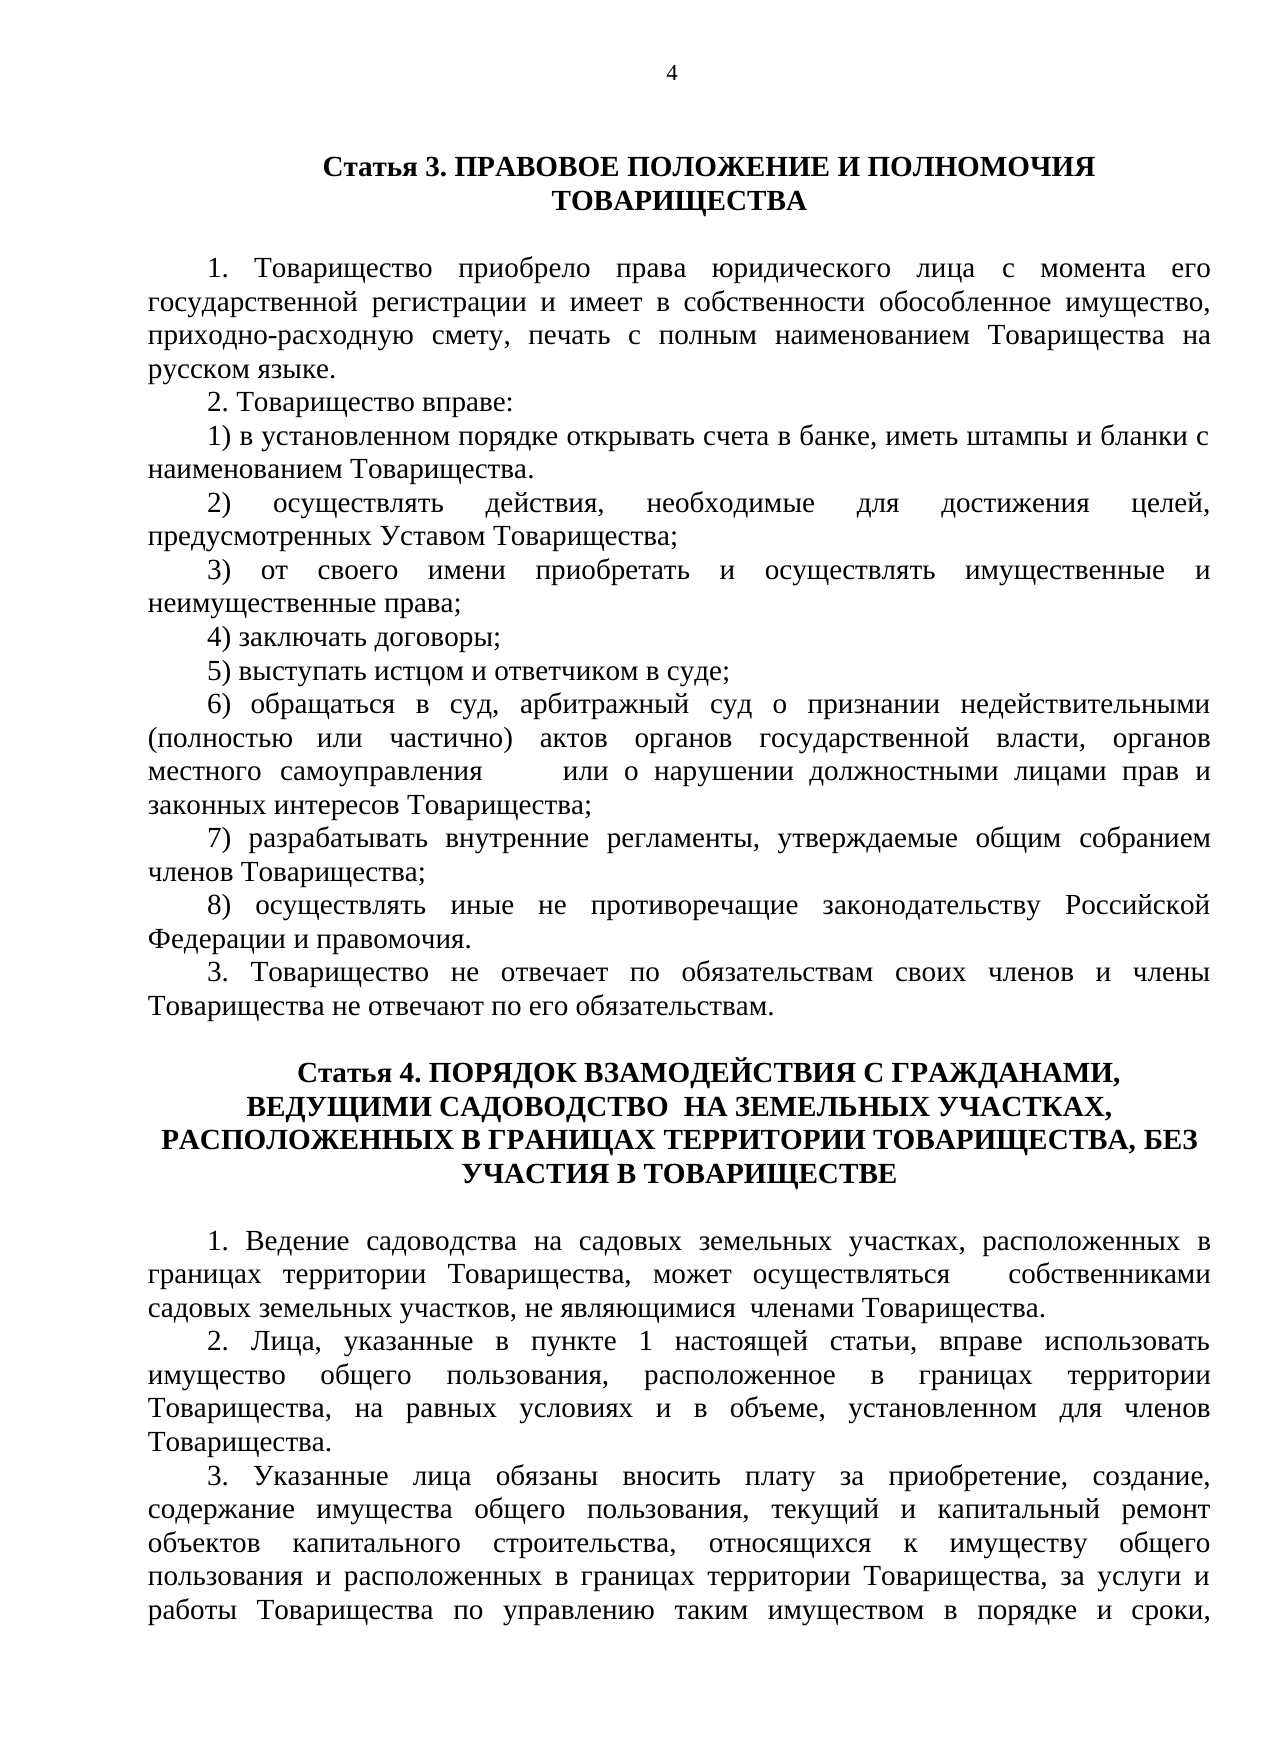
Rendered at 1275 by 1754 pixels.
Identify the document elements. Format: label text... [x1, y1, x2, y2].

text 4) заключать договоры; [148, 619, 1211, 653]
text 2. Лица, указанные в пункте 1 настоящей статьи, вправе использовать имущество общего пользования, расположенное в границах территории Товарищества, на равных условиях и в объеме, установленном для членов Товарищества. [148, 1323, 1211, 1458]
subtitle Статья 3. ПРАВОВОЕ ПОЛОЖЕНИЕ И ПОЛНОМОЧИЯ ТОВАРИЩЕСТВА [148, 149, 1211, 217]
text 7) разрабатывать внутренние регламенты, утверждаемые общим собранием членов Товарищества; [148, 820, 1211, 887]
text 6) обращаться в суд, арбитражный суд о признании недействительными (полностью или частично) актов органов государственной власти, органов местного самоуправления или о нарушении должностными лицами прав и законных интересов Товарищества; [148, 686, 1211, 820]
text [148, 1458, 1211, 1625]
text 3) от своего имени приобретать и осуществлять имущественные и неимущественные права; [148, 552, 1211, 619]
text 1. Ведение садоводства на садовых земельных участках, расположенных в границах территории Товарищества, может осуществляться собственниками садовых земельных участков, не являющимися членами Товарищества. [148, 1223, 1211, 1323]
text 8) осуществлять иные не противоречащие законодательству Российской Федерации и правомочия. [148, 887, 1211, 954]
text 2. Товарищество вправе: [148, 384, 1211, 418]
subtitle Статья 4. ПОРЯДОК ВЗАМОДЕЙСТВИЯ С ГРАЖДАНАМИ, ВЕДУЩИМИ САДОВОДСТВО НА ЗЕМЕЛЬНЫХ УЧАСТКАХ, РАСПОЛОЖЕННЫХ В ГРАНИЦАХ ТЕРРИТОРИИ ТОВАРИЩЕСТВА, БЕЗ УЧАСТИЯ В ТОВАРИЩЕСТВЕ [148, 1055, 1211, 1189]
text 3. Товарищество не отвечает по обязательствам своих членов и члены Товарищества не отвечают по его обязательствам. [148, 954, 1211, 1022]
text 5) выступать истцом и ответчиком в суде; [148, 653, 1211, 686]
text 1. Товарищество приобрело права юридического лица с момента его государственной регистрации и имеет в собственности обособленное имущество, приходно-расходную смету, печать с полным наименованием Товарищества на русском языке. [148, 250, 1211, 384]
text 1) в установленном порядке открывать счета в банке, иметь штампы и бланки с наименованием Товарищества. [148, 418, 1211, 485]
text 2) осуществлять действия, необходимые для достижения целей, предусмотренных Уставом Товарищества; [148, 485, 1211, 552]
